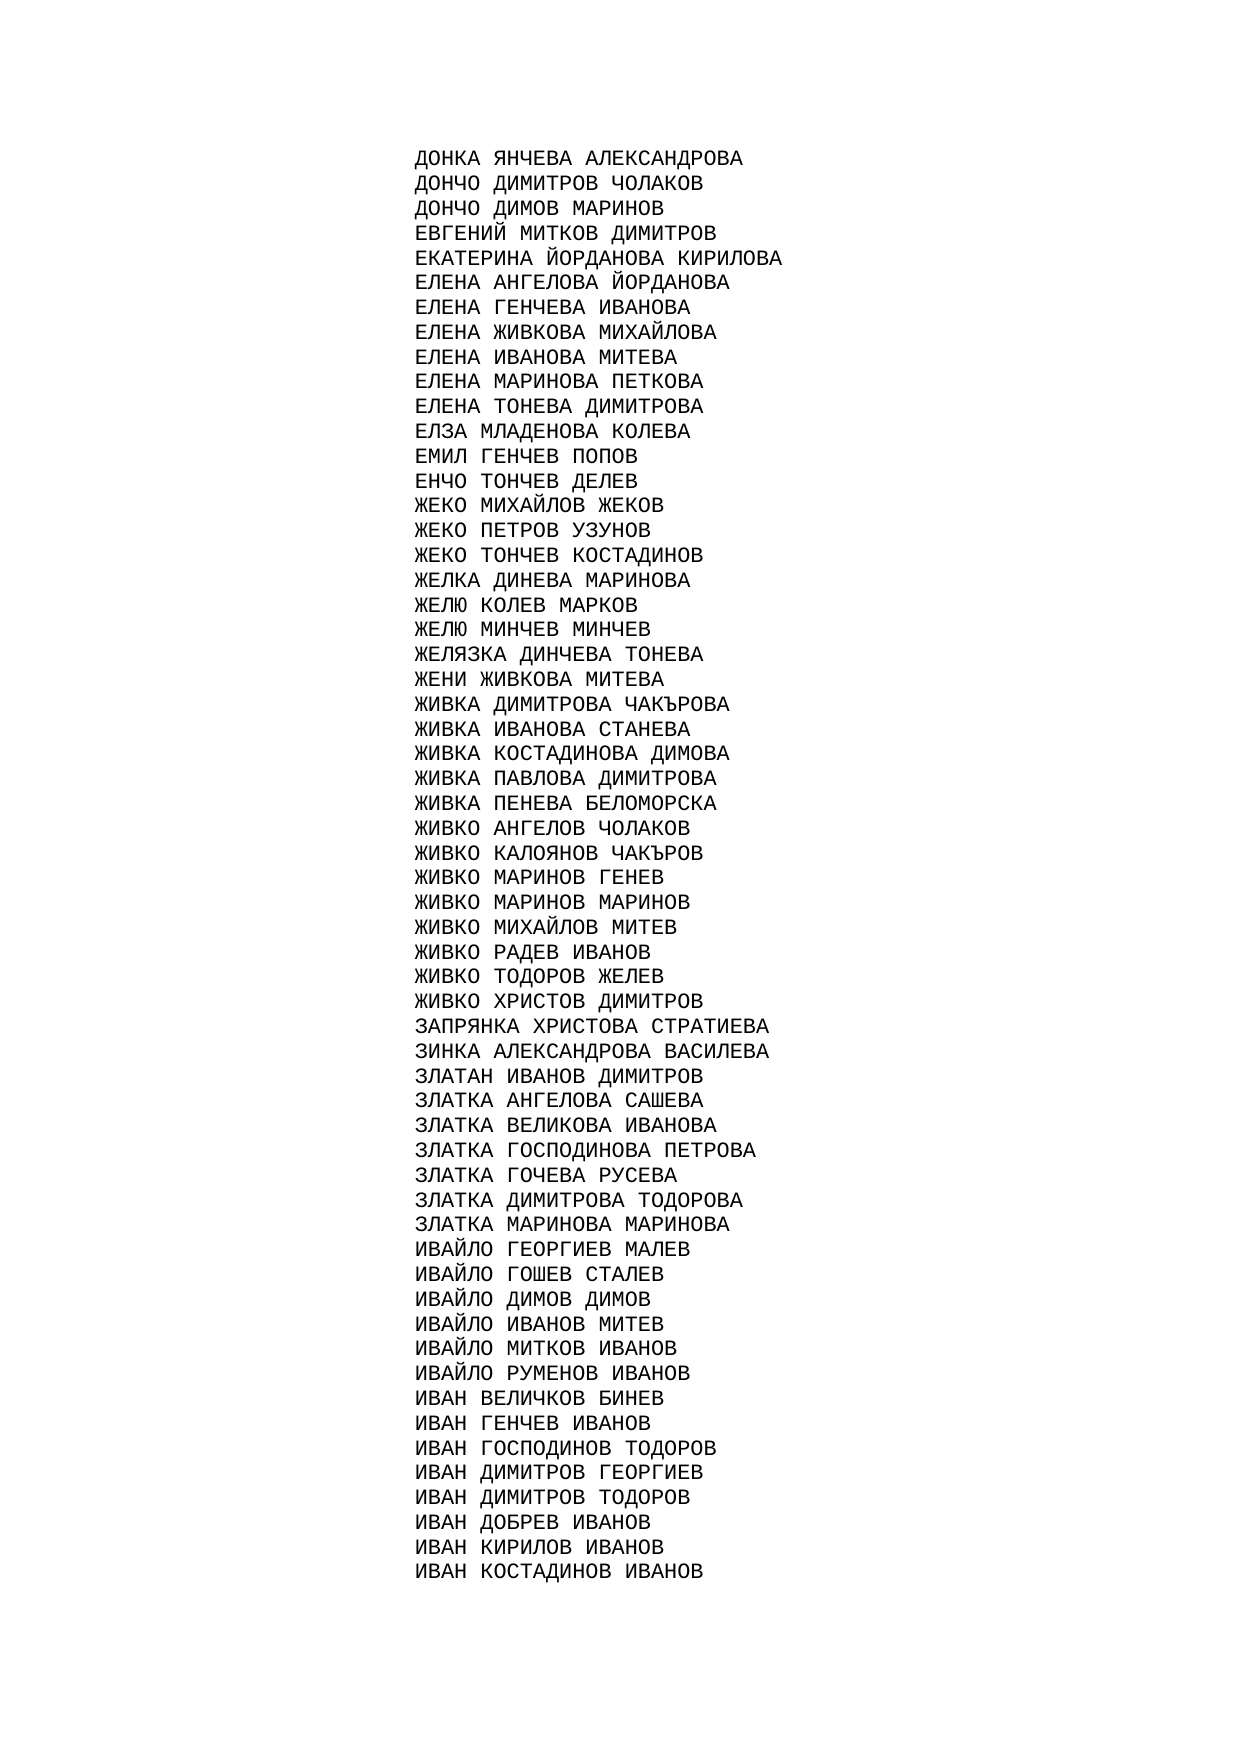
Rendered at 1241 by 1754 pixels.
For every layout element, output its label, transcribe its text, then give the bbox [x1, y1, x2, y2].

text ЖИВКО РАДЕВ ИВАНОВ [139, 941, 1101, 966]
text ЕЛЕНА МАРИНОВА ПЕТКОВА [139, 371, 1101, 396]
text ИВАН ГОСПОДИНОВ ТОДОРОВ [139, 1437, 1101, 1462]
text ИВАН ВЕЛИЧКОВ БИНЕВ [139, 1387, 1101, 1412]
text ЗЛАТКА ДИМИТРОВА ТОДОРОВА [139, 1189, 1101, 1214]
text ЖИВКА ПАВЛОВА ДИМИТРОВА [139, 767, 1101, 792]
text ИВАЙЛО ГЕОРГИЕВ МАЛЕВ [139, 1238, 1101, 1263]
text ЖЕКО ПЕТРОВ УЗУНОВ [139, 519, 1101, 544]
text ЖИВКО АНГЕЛОВ ЧОЛАКОВ [139, 817, 1101, 842]
text ЕЛЗА МЛАДЕНОВА КОЛЕВА [139, 420, 1101, 445]
text ИВАЙЛО ГОШЕВ СТАЛЕВ [139, 1263, 1101, 1288]
text ЕЛЕНА ЖИВКОВА МИХАЙЛОВА [139, 321, 1101, 346]
text ЖЕЛКА ДИНЕВА МАРИНОВА [139, 569, 1101, 594]
text ИВАН ДИМИТРОВ ГЕОРГИЕВ [139, 1462, 1101, 1486]
text ЖИВКО ХРИСТОВ ДИМИТРОВ [139, 991, 1101, 1015]
text ЖИВКО ТОДОРОВ ЖЕЛЕВ [139, 966, 1101, 991]
text ЖЕЛЮ МИНЧЕВ МИНЧЕВ [139, 619, 1101, 643]
text ЖИВКО МАРИНОВ ГЕНЕВ [139, 867, 1101, 891]
text ИВАН КИРИЛОВ ИВАНОВ [139, 1536, 1101, 1561]
text ДОНЧО ДИМИТРОВ ЧОЛАКОВ [139, 172, 1101, 197]
text ЕНЧО ТОНЧЕВ ДЕЛЕВ [139, 470, 1101, 495]
text ЖЕЛЯЗКА ДИНЧЕВА ТОНЕВА [139, 643, 1101, 668]
text ДОНКА ЯНЧЕВА АЛЕКСАНДРОВА [139, 148, 1101, 172]
text ИВАН ГЕНЧЕВ ИВАНОВ [139, 1412, 1101, 1437]
text ЕЛЕНА ИВАНОВА МИТЕВА [139, 346, 1101, 371]
text ЗЛАТКА ГОСПОДИНОВА ПЕТРОВА [139, 1139, 1101, 1164]
text ЖИВКО МАРИНОВ МАРИНОВ [139, 891, 1101, 916]
text ЕЛЕНА ГЕНЧЕВА ИВАНОВА [139, 296, 1101, 321]
text ИВАН КОСТАДИНОВ ИВАНОВ [139, 1561, 1101, 1586]
text ЕКАТЕРИНА ЙОРДАНОВА КИРИЛОВА [139, 247, 1101, 272]
text ЖИВКО МИХАЙЛОВ МИТЕВ [139, 916, 1101, 941]
text ИВАН ДИМИТРОВ ТОДОРОВ [139, 1486, 1101, 1511]
text ЕВГЕНИЙ МИТКОВ ДИМИТРОВ [139, 222, 1101, 247]
text ЗЛАТКА ВЕЛИКОВА ИВАНОВА [139, 1114, 1101, 1139]
text ЗЛАТКА АНГЕЛОВА САШЕВА [139, 1090, 1101, 1114]
text ЖЕНИ ЖИВКОВА МИТЕВА [139, 668, 1101, 693]
text ЗЛАТКА ГОЧЕВА РУСЕВА [139, 1164, 1101, 1189]
text ЖИВКА ПЕНЕВА БЕЛОМОРСКА [139, 792, 1101, 817]
text ЗЛАТКА МАРИНОВА МАРИНОВА [139, 1214, 1101, 1238]
text ИВАЙЛО ИВАНОВ МИТЕВ [139, 1313, 1101, 1338]
text ЗАПРЯНКА ХРИСТОВА СТРАТИЕВА [139, 1015, 1101, 1040]
text ИВАЙЛО МИТКОВ ИВАНОВ [139, 1338, 1101, 1362]
text ИВАЙЛО РУМЕНОВ ИВАНОВ [139, 1362, 1101, 1387]
text ЕМИЛ ГЕНЧЕВ ПОПОВ [139, 445, 1101, 470]
text ИВАН ДОБРЕВ ИВАНОВ [139, 1511, 1101, 1536]
text ЖЕЛЮ КОЛЕВ МАРКОВ [139, 594, 1101, 619]
text ЗИНКА АЛЕКСАНДРОВА ВАСИЛЕВА [139, 1040, 1101, 1065]
text ДОНЧО ДИМОВ МАРИНОВ [139, 197, 1101, 222]
text ЗЛАТАН ИВАНОВ ДИМИТРОВ [139, 1065, 1101, 1090]
text ЖИВКО КАЛОЯНОВ ЧАКЪРОВ [139, 842, 1101, 867]
text ЕЛЕНА ТОНЕВА ДИМИТРОВА [139, 396, 1101, 420]
text ЖИВКА КОСТАДИНОВА ДИМОВА [139, 743, 1101, 767]
text ИВАЙЛО ДИМОВ ДИМОВ [139, 1288, 1101, 1313]
text ЖЕКО ТОНЧЕВ КОСТАДИНОВ [139, 544, 1101, 569]
text ЖЕКО МИХАЙЛОВ ЖЕКОВ [139, 495, 1101, 519]
text ЖИВКА ИВАНОВА СТАНЕВА [139, 718, 1101, 743]
text ЖИВКА ДИМИТРОВА ЧАКЪРОВА [139, 693, 1101, 718]
text ЕЛЕНА АНГЕЛОВА ЙОРДАНОВА [139, 272, 1101, 296]
